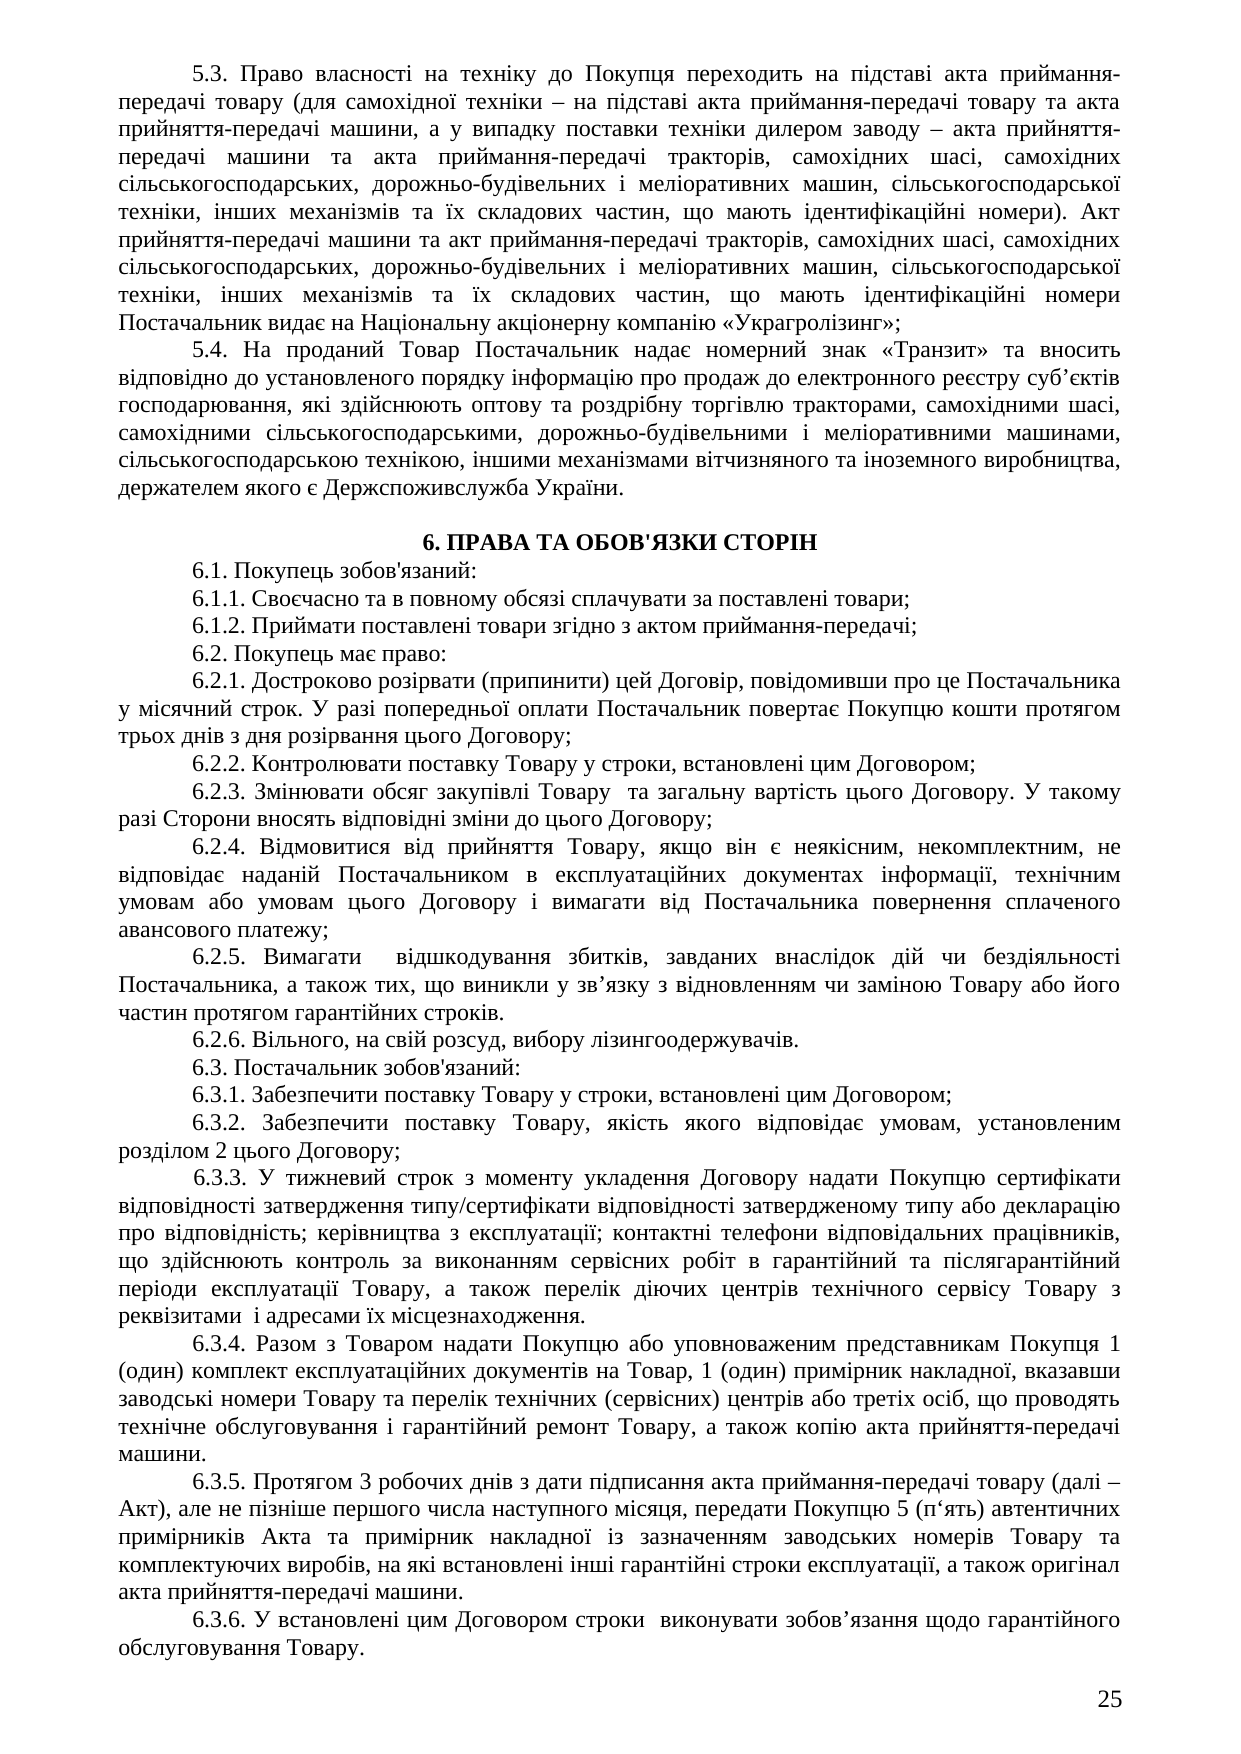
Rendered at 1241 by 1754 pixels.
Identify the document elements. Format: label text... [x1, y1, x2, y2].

text 6.2.2. Контролювати поставку Товару у строки, встановлені цим Договором; [118, 749, 1122, 777]
text 6.3.2. Забезпечити поставку Товару, якість якого відповідає умовам, установленим розділом 2 цього Договору; [118, 1108, 1122, 1163]
text 6.2. Покупець має право: [118, 639, 1122, 666]
text 6.1. Покупець зобов'язаний: [118, 556, 1122, 583]
text 5.3. Право власності на техніку до Покупця переходить на підставі акта приймання-передачі товару (для самохідної техніки – на підставі акта приймання-передачі товару та акта прийняття-передачі машини, а у випадку поставки техніки дилером заводу – акта прийняття-передачі машини та акта приймання-передачі тракторів, самохідних шасі, самохідних сільськогосподарських, дорожньо-будівельних і меліоративних машин, сільськогосподарської техніки, інших механізмів та їх складових частин, що мають ідентифікаційні номери). Акт прийняття-передачі машини та акт приймання-передачі тракторів, самохідних шасі, самохідних сільськогосподарських, дорожньо-будівельних і меліоративних машин, сільськогосподарської техніки, інших механізмів та їх складових частин, що мають ідентифікаційні номери Постачальник видає на Національну акціонерну компанію «Украгролізинг»; [118, 59, 1122, 335]
text 6.3.3. У тижневий строк з моменту укладення Договору надати Покупцю сертифікати відповідності затвердження типу/сертифікати відповідності затвердженому типу або декларацію про відповідність; керівництва з експлуатації; контактні телефони відповідальних працівників, що здійснюють контроль за виконанням сервісних робіт в гарантійний та післягарантійний періоди експлуатації Товару, а також перелік діючих центрів технічного сервісу Товару з реквізитами і адресами їх місцезнаходження. [118, 1163, 1122, 1329]
text 6.3. Постачальник зобов'язаний: [118, 1053, 1122, 1080]
text 6.2.4. Відмовитися від прийняття Товару, якщо він є неякісним, некомплектним, не відповідає наданій Постачальником в експлуатаційних документах інформації, технічним умовам або умовам цього Договору і вимагати від Постачальника повернення сплаченого авансового платежу; [118, 832, 1122, 942]
text 6.1.1. Своєчасно та в повному обсязі сплачувати за поставлені товари; [118, 583, 1122, 611]
text 6.2.1. Достроково розірвати (припинити) цей Договір, повідомивши про це Постачальника у місячний строк. У разі попередньої оплати Постачальник повертає Покупцю кошти протягом трьох днів з дня розірвання цього Договору; [118, 666, 1122, 749]
text 6.3.1. Забезпечити поставку Товару у строки, встановлені цим Договором; [118, 1080, 1122, 1108]
text 5.4. На проданий Товар Постачальник надає номерний знак «Транзит» та вносить відповідно до установленого порядку інформацію про продаж до електронного реєстру суб’єктів господарювання, які здійснюють оптову та роздрібну торгівлю тракторами, самохідними шасі, самохідними сільськогосподарськими, дорожньо-будівельними і меліоративними машинами, сільськогосподарською технікою, іншими механізмами вітчизняного та іноземного виробництва, держателем якого є Держспоживслужба України. [118, 335, 1122, 501]
text 6.2.6. Вільного, на свій розсуд, вибору лізингоодержувачів. [118, 1025, 1122, 1053]
text 6.3.5. Протягом 3 робочих днів з дати підписання акта приймання-передачі товару (далі – Акт), але не пізніше першого числа наступного місяця, передати Покупцю 5 (п‘ять) автентичних примірників Акта та примірник накладної із зазначенням заводських номерів Товару та комплектуючих виробів, на які встановлені інші гарантійні строки експлуатації, а також оригінал акта прийняття-передачі машини. [118, 1467, 1122, 1605]
text 6.2.3. Змінювати обсяг закупівлі Товару та загальну вартість цього Договору. У такому разі Сторони вносять відповідні зміни до цього Договору; [118, 777, 1122, 832]
text 6.1.2. Приймати поставлені товари згідно з актом приймання-передачі; [118, 611, 1122, 639]
text 6.3.4. Разом з Товаром надати Покупцю або уповноваженим представникам Покупця 1 (один) комплект експлуатаційних документів на Товар, 1 (один) примірник накладної, вказавши заводські номери Товару та перелік технічних (сервісних) центрів або третіх осіб, що проводять технічне обслуговування і гарантійний ремонт Товару, а також копію акта прийняття-передачі машини. [118, 1329, 1122, 1467]
text 6. ПРАВА ТА ОБОВ'ЯЗКИ СТОРІН [118, 528, 1122, 556]
text 6.3.6. У встановлені цим Договором строки виконувати зобов’язання щодо гарантійного обслуговування Товару. [118, 1605, 1122, 1660]
text 6.2.5. Вимагати відшкодування збитків, завданих внаслідок дій чи бездіяльності Постачальника, а також тих, що виникли у зв’язку з відновленням чи заміною Товару або його частин протягом гарантійних строків. [118, 942, 1122, 1025]
